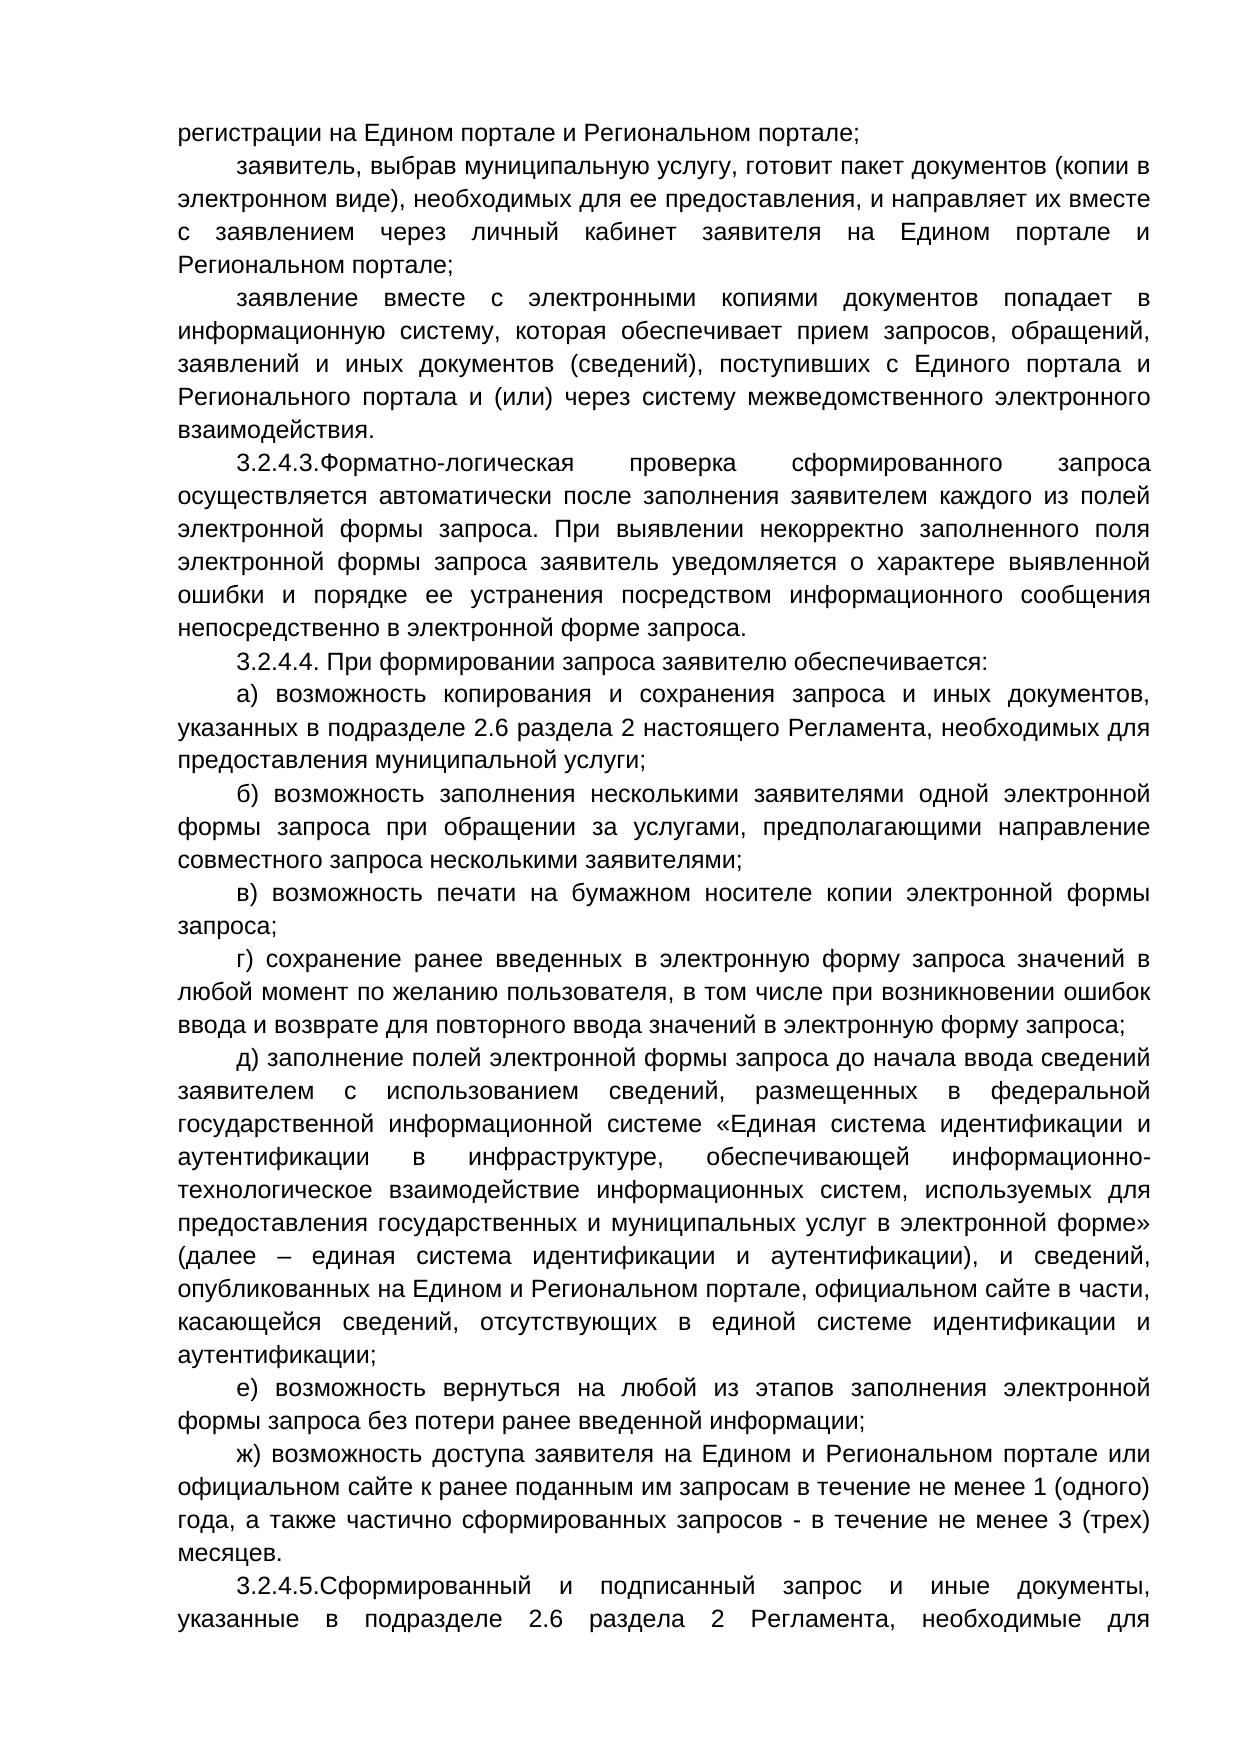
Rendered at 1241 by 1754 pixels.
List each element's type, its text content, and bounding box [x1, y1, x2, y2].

text 3.2.4.4. При формировании запроса заявителю обеспечивается: [177, 646, 1152, 675]
text заявитель, выбрав муниципальную услугу, готовит пакет документов (копии в электронном виде), необходимых для ее предоставления, и направляет их вместе с заявлением через личный кабинет заявителя на Едином портале и Региональном портале; [177, 151, 1152, 279]
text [177, 1571, 1152, 1633]
text в) возможность печати на бумажном носителе копии электронной формы запроса; [177, 878, 1152, 939]
text д) заполнение полей электронной формы запроса до начала ввода сведений заявителем с использованием сведений, размещенных в федеральной государственной информационной системе «Единая система идентификации и аутентификации в инфраструктуре, обеспечивающей информационно-технологическое взаимодействие информационных систем, используемых для предоставления государственных и муниципальных услуг в электронной форме» (далее – единая система идентификации и аутентификации), и сведений, опубликованных на Едином и Региональном портале, официальном сайте в части, касающейся сведений, отсутствующих в единой системе идентификации и аутентификации; [177, 1043, 1152, 1369]
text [177, 118, 1152, 147]
text ж) возможность доступа заявителя на Едином и Региональном портале или официальном сайте к ранее поданным им запросам в течение не менее 1 (одного) года, а также частично сформированных запросов - в течение не менее 3 (трех) месяцев. [177, 1439, 1152, 1567]
text б) возможность заполнения несколькими заявителями одной электронной формы запроса при обращении за услугами, предполагающими направление совместного запроса несколькими заявителями; [177, 778, 1152, 873]
text г) сохранение ранее введенных в электронную форму запроса значений в любой момент по желанию пользователя, в том числе при возникновении ошибок ввода и возврате для повторного ввода значений в электронную форму запроса; [177, 944, 1152, 1038]
text е) возможность вернуться на любой из этапов заполнения электронной формы запроса без потери ранее введенной информации; [177, 1373, 1152, 1435]
text заявление вместе с электронными копиями документов попадает в информационную систему, которая обеспечивает прием запросов, обращений, заявлений и иных документов (сведений), поступивших с Единого портала и Регионального портала и (или) через систему межведомственного электронного взаимодействия. [177, 283, 1152, 444]
text а) возможность копирования и сохранения запроса и иных документов, указанных в подразделе 2.6 раздела 2 настоящего Регламента, необходимых для предоставления муниципальной услуги; [177, 679, 1152, 774]
text 3.2.4.3.Форматно-логическая проверка сформированного запроса осуществляется автоматически после заполнения заявителем каждого из полей электронной формы запроса. При выявлении некорректно заполненного поля электронной формы запроса заявитель уведомляется о характере выявленной ошибки и порядке ее устранения посредством информационного сообщения непосредственно в электронной форме запроса. [177, 448, 1152, 642]
